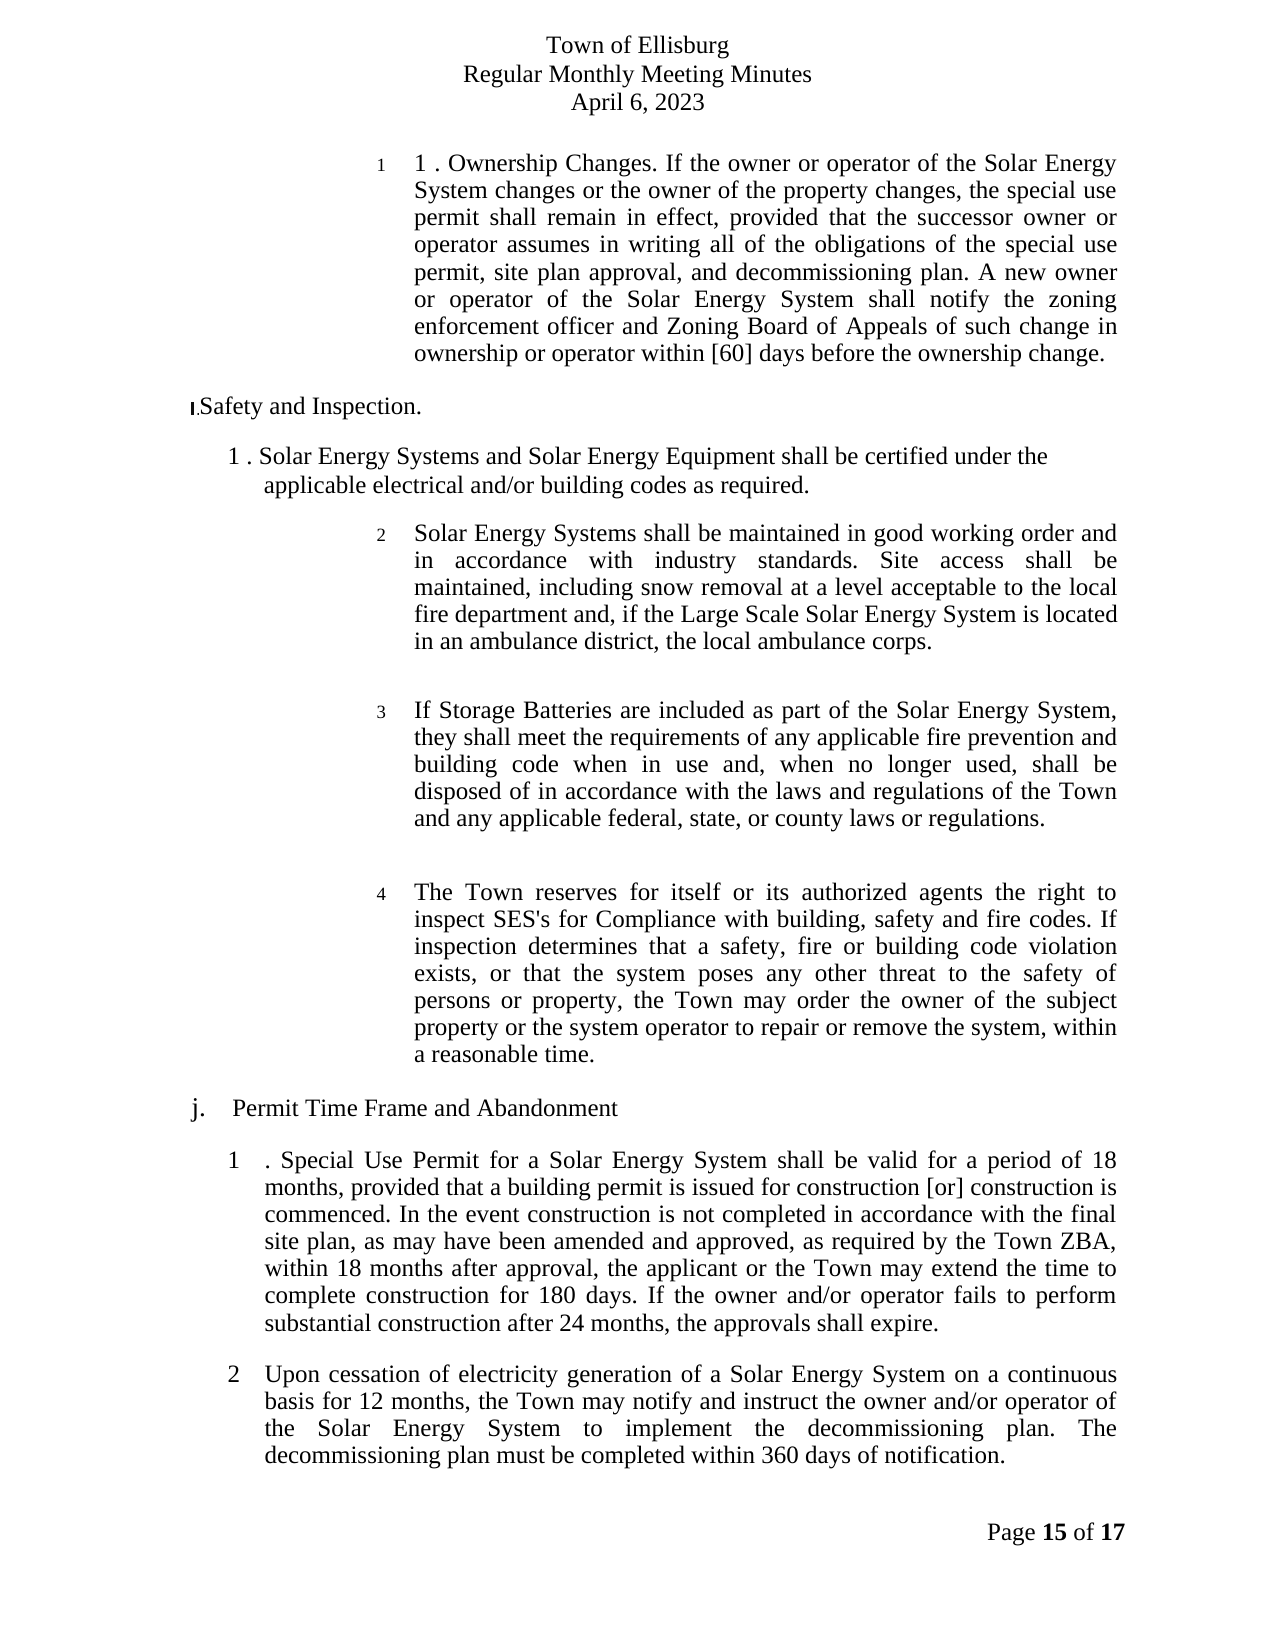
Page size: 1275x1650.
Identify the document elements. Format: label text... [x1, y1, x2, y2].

list The Town reserves for itself or its authorized agents the right to inspect SES's for Compliance with building, safety and fire codes. If inspection determines that a safety, fire or building code violation exists, or that the system poses any other threat to the safety of persons or property, the Town may order the owner of the subject property or the system operator to repair or remove the system, within a reasonable time. [376, 879, 1118, 1068]
list If Storage Batteries are included as part of the Solar Energy System, they shall meet the requirements of any applicable fire prevention and building code when in use and, when no longer used, shall be disposed of in accordance with the laws and regulations of the Town and any applicable federal, state, or county laws or regulations. [376, 697, 1118, 832]
list . Special Use Permit for a Solar Energy System shall be valid for a period of 18 months, provided that a building permit is issued for construction [or] construction is commenced. In the event construction is not completed in accordance with the final site plan, as may have been amended and approved, as required by the Town ZBA, within 18 months after approval, the applicant or the Town may extend the time to complete construction for 180 days. If the owner and/or operator fails to perform substantial construction after 24 months, the approvals shall expire. [227, 1147, 1118, 1336]
list Solar Energy Systems shall be maintained in good working order and in accordance with industry standards. Site access shall be maintained, including snow removal at a level acceptable to the local fire department and, if the Large Scale Solar Energy System is located in an ambulance district, the local ambulance corps. [376, 520, 1118, 655]
picture [191, 402, 199, 415]
list Upon cessation of electricity generation of a Solar Energy System on a continuous basis for 12 months, the Town may notify and instruct the owner and/or operator of the Solar Energy System to implement the decommissioning plan. The decommissioning plan must be completed within 360 days of notification. [227, 1361, 1118, 1469]
list Permit Time Frame and Abandonment [191, 1093, 1118, 1122]
text Safety and Inspection. [191, 391, 1118, 420]
text 1 . Solar Energy Systems and Solar Energy Equipment shall be certified under the applicable electrical and/or building codes as required. [227, 441, 1118, 499]
list 1 . Ownership Changes. If the owner or operator of the Solar Energy System changes or the owner of the property changes, the special use permit shall remain in effect, provided that the successor owner or operator assumes in writing all of the obligations of the special use permit, site plan approval, and decommissioning plan. A new owner or operator of the Solar Energy System shall notify the zoning enforcement officer and Zoning Board of Appeals of such change in ownership or operator within [60] days before the ownership change. [376, 150, 1118, 367]
